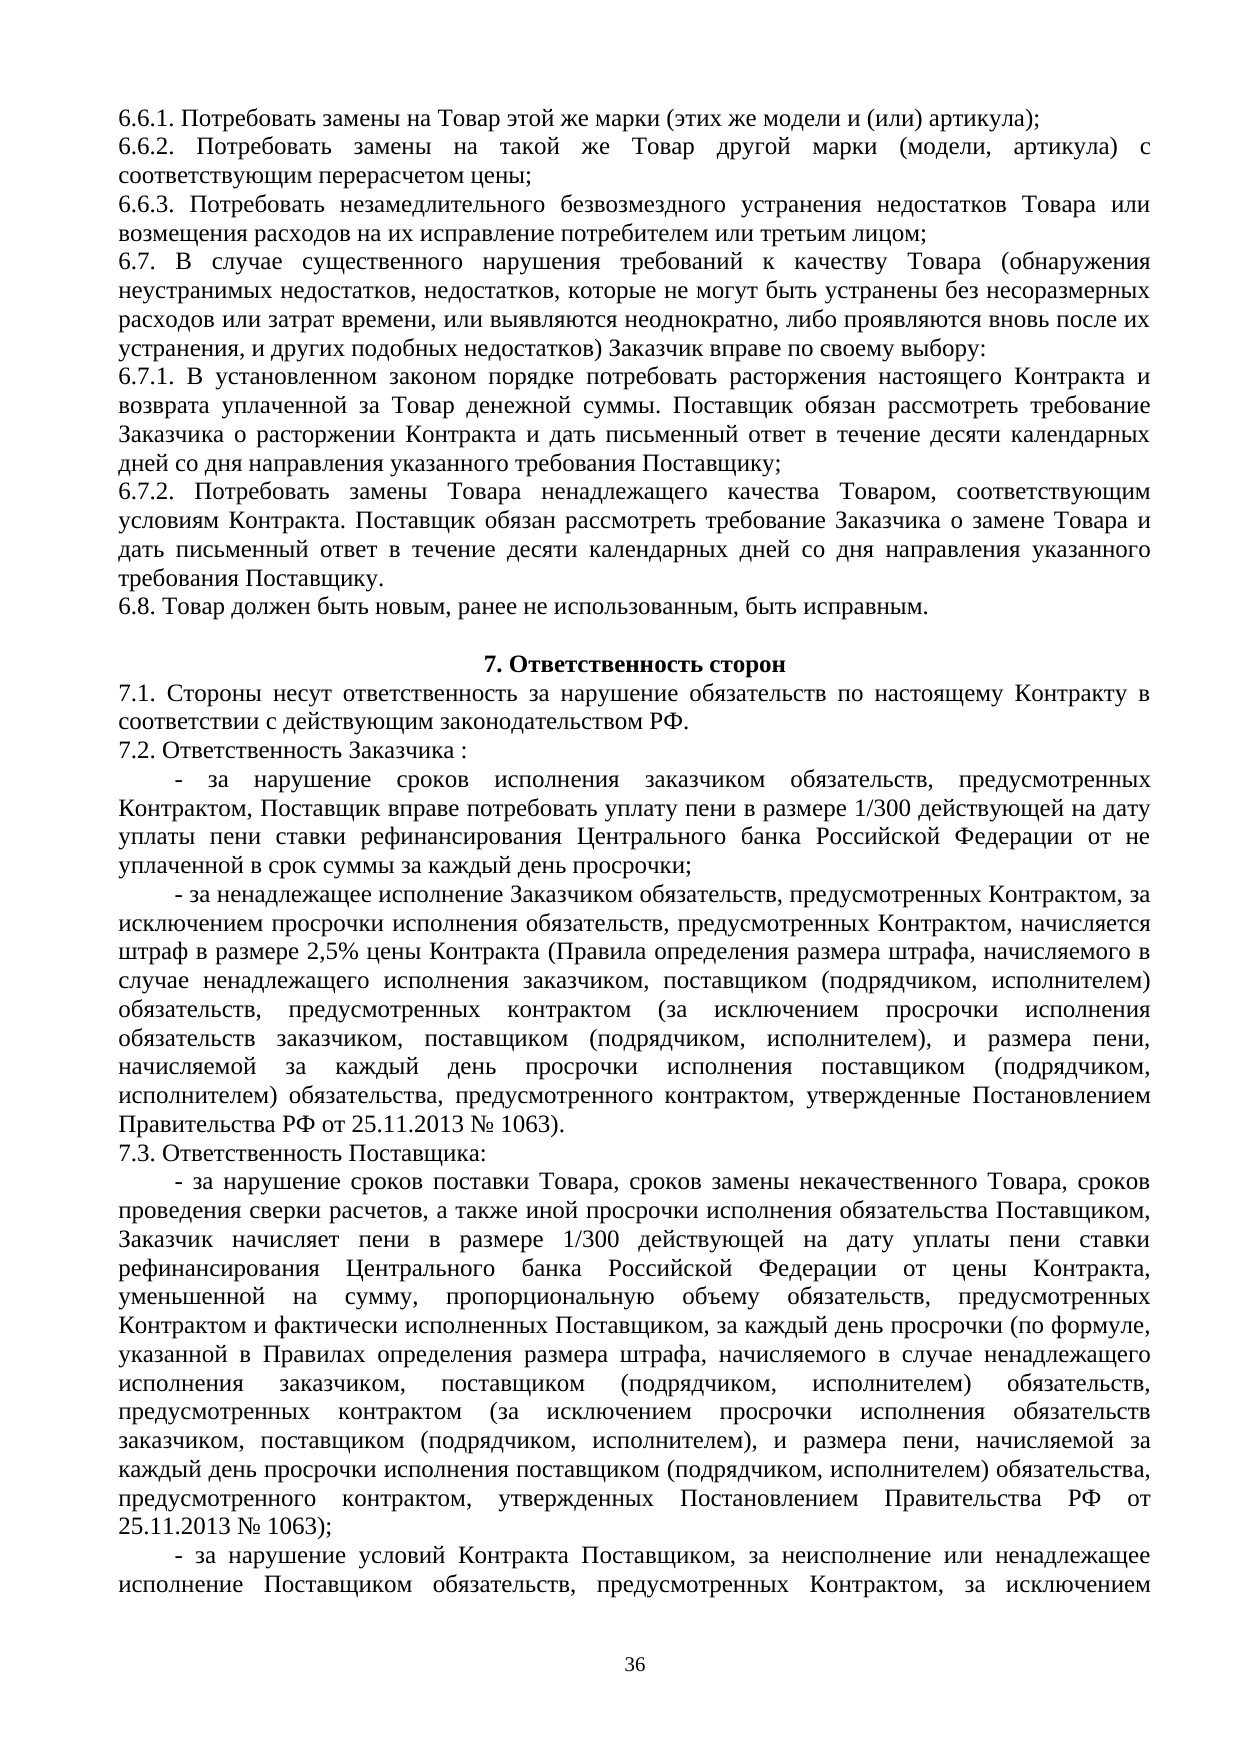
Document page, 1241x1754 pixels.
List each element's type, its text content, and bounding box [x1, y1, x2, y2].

text 6.7.2. Потребовать замены Товара ненадлежащего качества Товаром, соответствующим условиям Контракта. Поставщик обязан рассмотреть требование Заказчика о замене Товара и дать письменный ответ в течение десяти календарных дней со дня направления указанного требования Поставщику. [118, 476, 1152, 591]
text 7.2. Ответственность Заказчика : [118, 735, 1152, 764]
text 7.3. Ответственность Поставщика: [118, 1138, 1152, 1166]
text 6.6.1. Потребовать замены на Товар этой же марки (этих же модели и (или) артикула); [118, 103, 1152, 131]
text - за ненадлежащее исполнение Заказчиком обязательств, предусмотренных Контрактом, за исключением просрочки исполнения обязательств, предусмотренных Контрактом, начисляется штраф в размере 2,5% цены Контракта (Правила определения размера штрафа, начисляемого в случае ненадлежащего исполнения заказчиком, поставщиком (подрядчиком, исполнителем) обязательств, предусмотренных контрактом (за исключением просрочки исполнения обязательств заказчиком, поставщиком (подрядчиком, исполнителем), и размера пени, начисляемой за каждый день просрочки исполнения поставщиком (подрядчиком, исполнителем) обязательства, предусмотренного контрактом, утвержденные Постановлением Правительства РФ от 25.11.2013 № 1063). [118, 879, 1152, 1138]
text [118, 1540, 1152, 1598]
text 6.7.1. В установленном законом порядке потребовать расторжения настоящего Контракта и возврата уплаченной за Товар денежной суммы. Поставщик обязан рассмотреть требование Заказчика о расторжении Контракта и дать письменный ответ в течение десяти календарных дней со дня направления указанного требования Поставщику; [118, 361, 1152, 476]
text 7.1. Стороны несут ответственность за нарушение обязательств по настоящему Контракту в соответствии с действующим законодательством РФ. [118, 678, 1152, 735]
text - за нарушение сроков поставки Товара, сроков замены некачественного Товара, сроков проведения сверки расчетов, а также иной просрочки исполнения обязательства Поставщиком, Заказчик начисляет пени в размере 1/300 действующей на дату уплаты пени ставки рефинансирования Центрального банка Российской Федерации от цены Контракта, уменьшенной на сумму, пропорциональную объему обязательств, предусмотренных Контрактом и фактически исполненных Поставщиком, за каждый день просрочки (по формуле, указанной в Правилах определения размера штрафа, начисляемого в случае ненадлежащего исполнения заказчиком, поставщиком (подрядчиком, исполнителем) обязательств, предусмотренных контрактом (за исключением просрочки исполнения обязательств заказчиком, поставщиком (подрядчиком, исполнителем), и размера пени, начисляемой за каждый день просрочки исполнения поставщиком (подрядчиком, исполнителем) обязательства, предусмотренного контрактом, утвержденных Постановлением Правительства РФ от 25.11.2013 № 1063); [118, 1166, 1152, 1540]
text 6.6.3. Потребовать незамедлительного безвозмездного устранения недостатков Товара или возмещения расходов на их исправление потребителем или третьим лицом; [118, 189, 1152, 246]
text - за нарушение сроков исполнения заказчиком обязательств, предусмотренных Контрактом, Поставщик вправе потребовать уплату пени в размере 1/300 действующей на дату уплаты пени ставки рефинансирования Центрального банка Российской Федерации от не уплаченной в срок суммы за каждый день просрочки; [118, 764, 1152, 879]
text 6.8. Товар должен быть новым, ранее не использованным, быть исправным. [118, 591, 1152, 620]
text 7. Ответственность сторон [118, 649, 1152, 678]
text 6.7. В случае существенного нарушения требований к качеству Товара (обнаружения неустранимых недостатков, недостатков, которые не могут быть устранены без несоразмерных расходов или затрат времени, или выявляются неоднократно, либо проявляются вновь после их устранения, и других подобных недостатков) Заказчик вправе по своему выбору: [118, 246, 1152, 361]
text 6.6.2. Потребовать замены на такой же Товар другой марки (модели, артикула) с соответствующим перерасчетом цены; [118, 131, 1152, 189]
